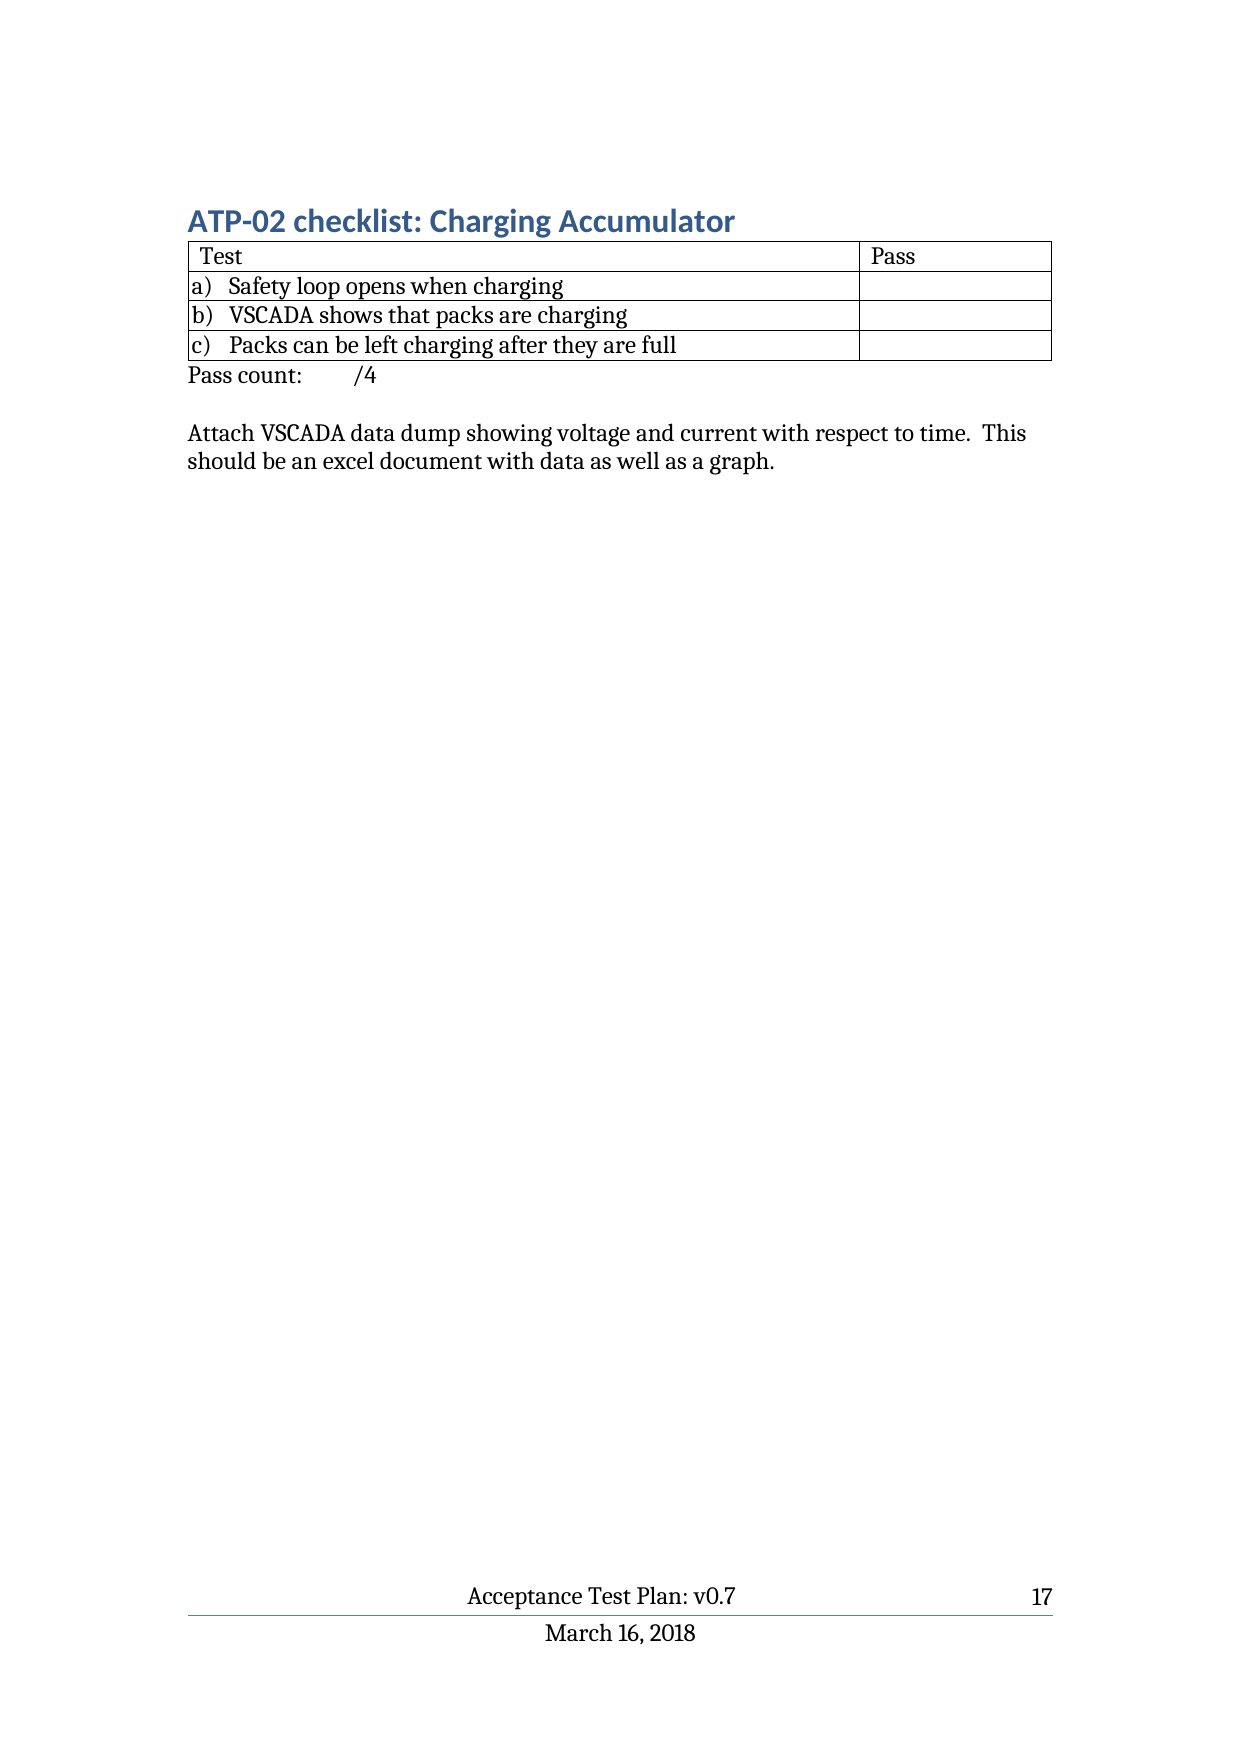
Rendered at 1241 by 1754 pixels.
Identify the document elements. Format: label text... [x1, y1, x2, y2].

subtitle ATP-02 checklist: Charging Accumulator [187, 200, 1053, 241]
table_cell [860, 331, 1051, 360]
text Attach VSCADA data dump showing voltage and current with respect to time. This should be an excel document with data as well as a graph. [187, 418, 1053, 476]
text Pass count: /4 [187, 361, 1053, 390]
table_cell Packs can be left charging after they are full [189, 331, 859, 360]
table_cell VSCADA shows that packs are charging [189, 301, 859, 330]
table_cell Safety loop opens when charging [189, 272, 859, 300]
table_cell [860, 272, 1051, 300]
table_cell [860, 301, 1051, 330]
table_header Test [189, 242, 859, 271]
table_header Pass [860, 242, 1051, 271]
